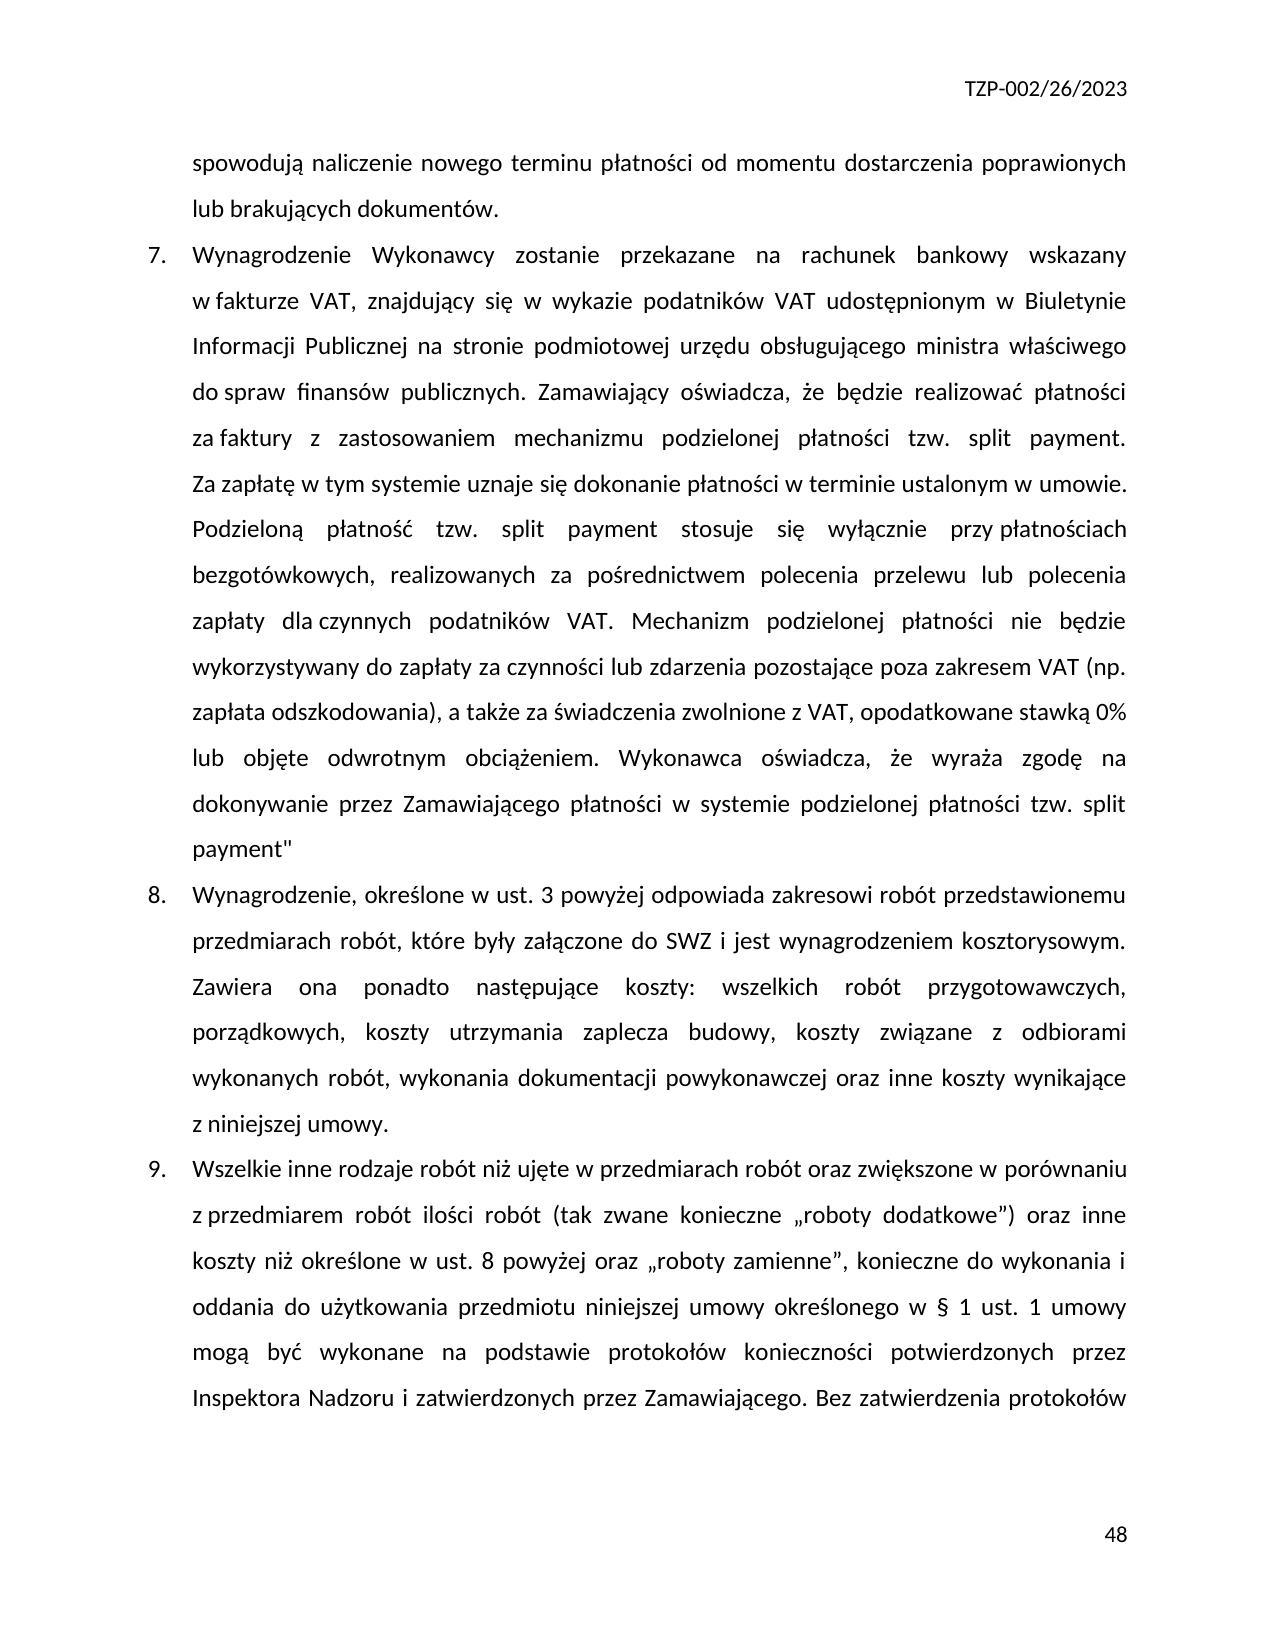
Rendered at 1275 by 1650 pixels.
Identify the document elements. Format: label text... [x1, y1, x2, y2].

list Wynagrodzenie Wykonawcy zostanie przekazane na rachunek bankowy wskazany w fakturze VAT, znajdujący się w wykazie podatników VAT udostępnionym w Biuletynie Informacji Publicznej na stronie podmiotowej urzędu obsługującego ministra właściwego do spraw finansów publicznych. Zamawiający oświadcza, że będzie realizować płatności za faktury z zastosowaniem mechanizmu podzielonej płatności tzw. split payment. Za zapłatę w tym systemie uznaje się dokonanie płatności w terminie ustalonym w umowie. Podzieloną płatność tzw. split payment stosuje się wyłącznie przy płatnościach bezgotówkowych, realizowanych za pośrednictwem polecenia przelewu lub polecenia zapłaty dla czynnych podatników VAT. Mechanizm podzielonej płatności nie będzie wykorzystywany do zapłaty za czynności lub zdarzenia pozostające poza zakresem VAT (np. zapłata odszkodowania), a także za świadczenia zwolnione z VAT, opodatkowane stawką 0% lub objęte odwrotnym obciążeniem. Wykonawca oświadcza, że wyraża zgodę na dokonywanie przez Zamawiającego płatności w systemie podzielonej płatności tzw. split payment" [148, 239, 1127, 864]
list Wynagrodzenie, określone w ust. 3 powyżej odpowiada zakresowi robót przedstawionemu przedmiarach robót, które były załączone do SWZ i jest wynagrodzeniem kosztorysowym. Zawiera ona ponadto następujące koszty: wszelkich robót przygotowawczych, porządkowych, koszty utrzymania zaplecza budowy, koszty związane z odbiorami wykonanych robót, wykonania dokumentacji powykonawczej oraz inne koszty wynikające z niniejszej umowy. [148, 879, 1127, 1138]
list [148, 148, 1127, 224]
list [148, 1154, 1127, 1413]
